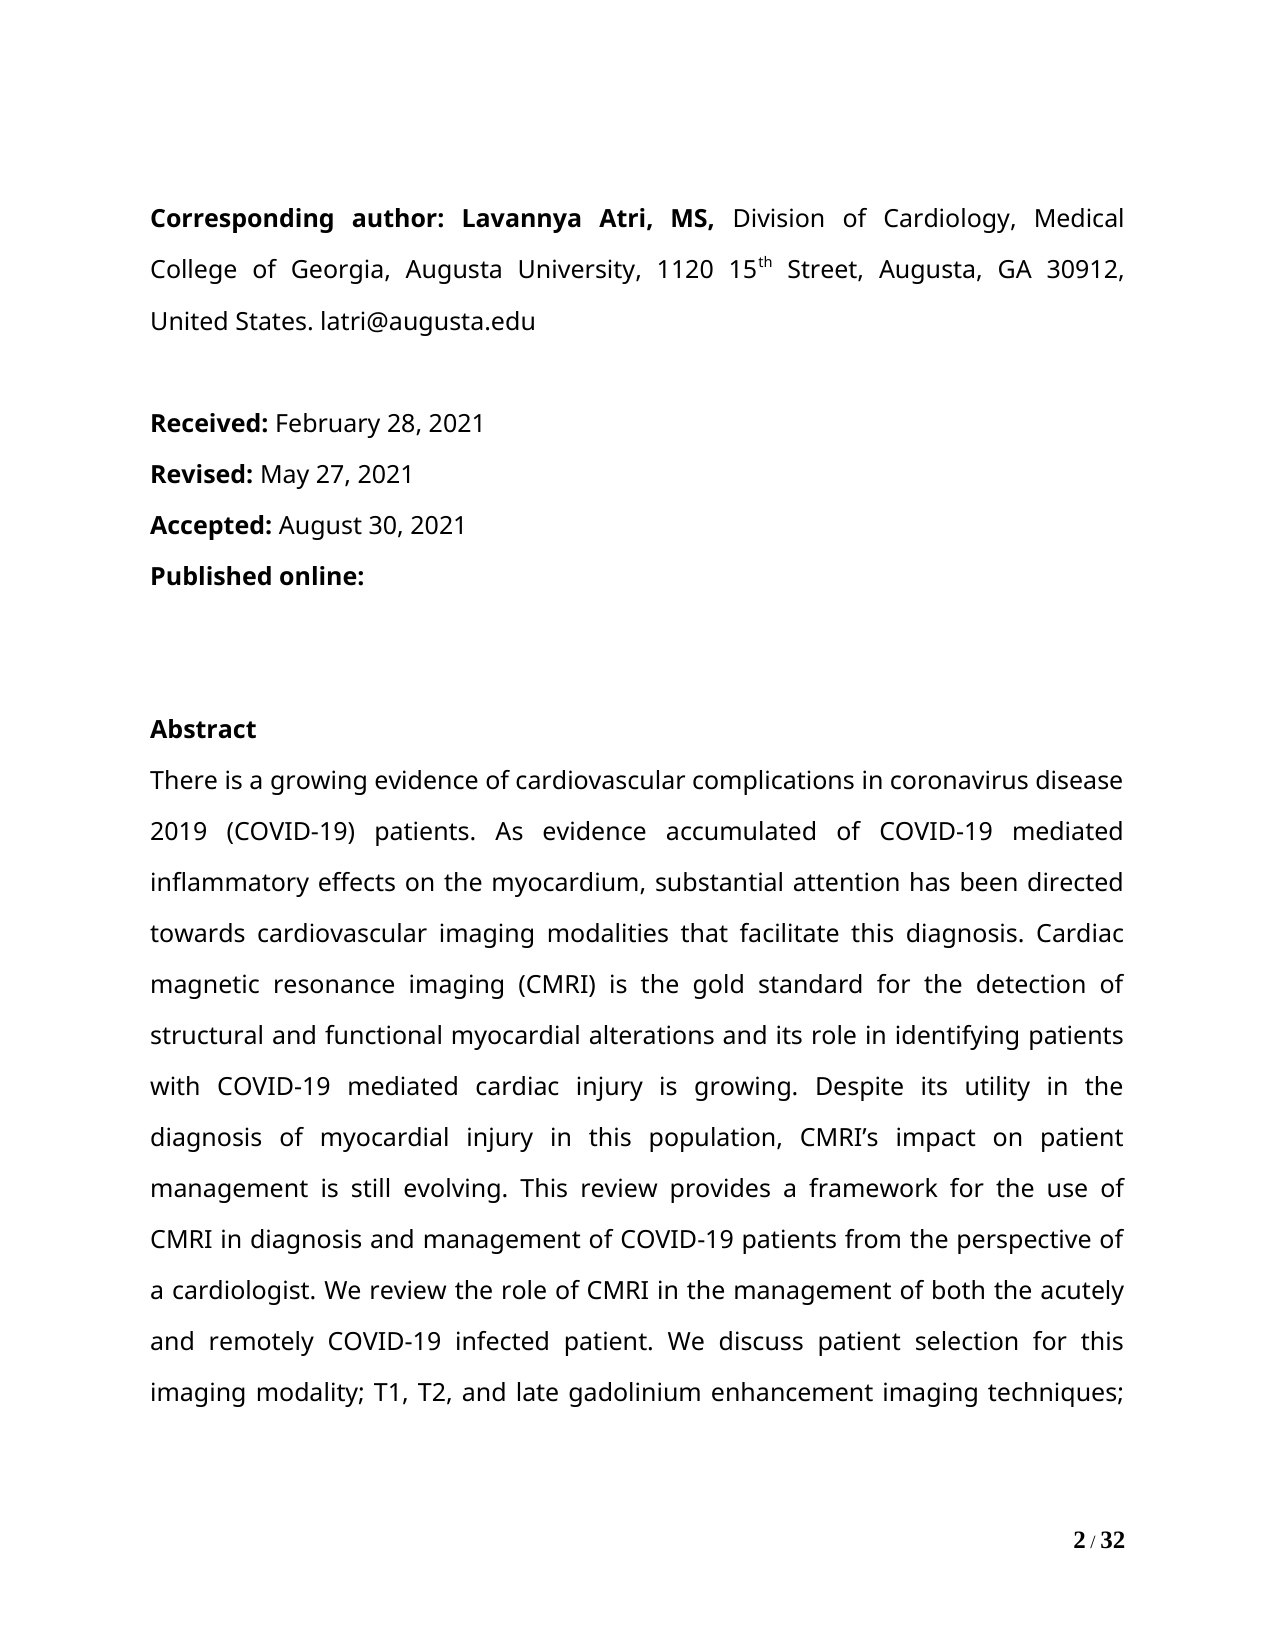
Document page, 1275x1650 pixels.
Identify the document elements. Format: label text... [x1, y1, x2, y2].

text Received: February 28, 2021 [150, 405, 1125, 439]
text Corresponding author: Lavannya Atri, MS, Division of Cardiology, Medical College of Georgia, Augusta University, 1120 15th Street, Augusta, GA 30912, United States. latri@augusta.edu [150, 201, 1125, 337]
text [150, 762, 1125, 1409]
text Accepted: August 30, 2021 [150, 507, 1125, 541]
text Abstract [150, 711, 1125, 746]
text Published online: [150, 558, 1125, 592]
text Revised: May 27, 2021 [150, 456, 1125, 490]
